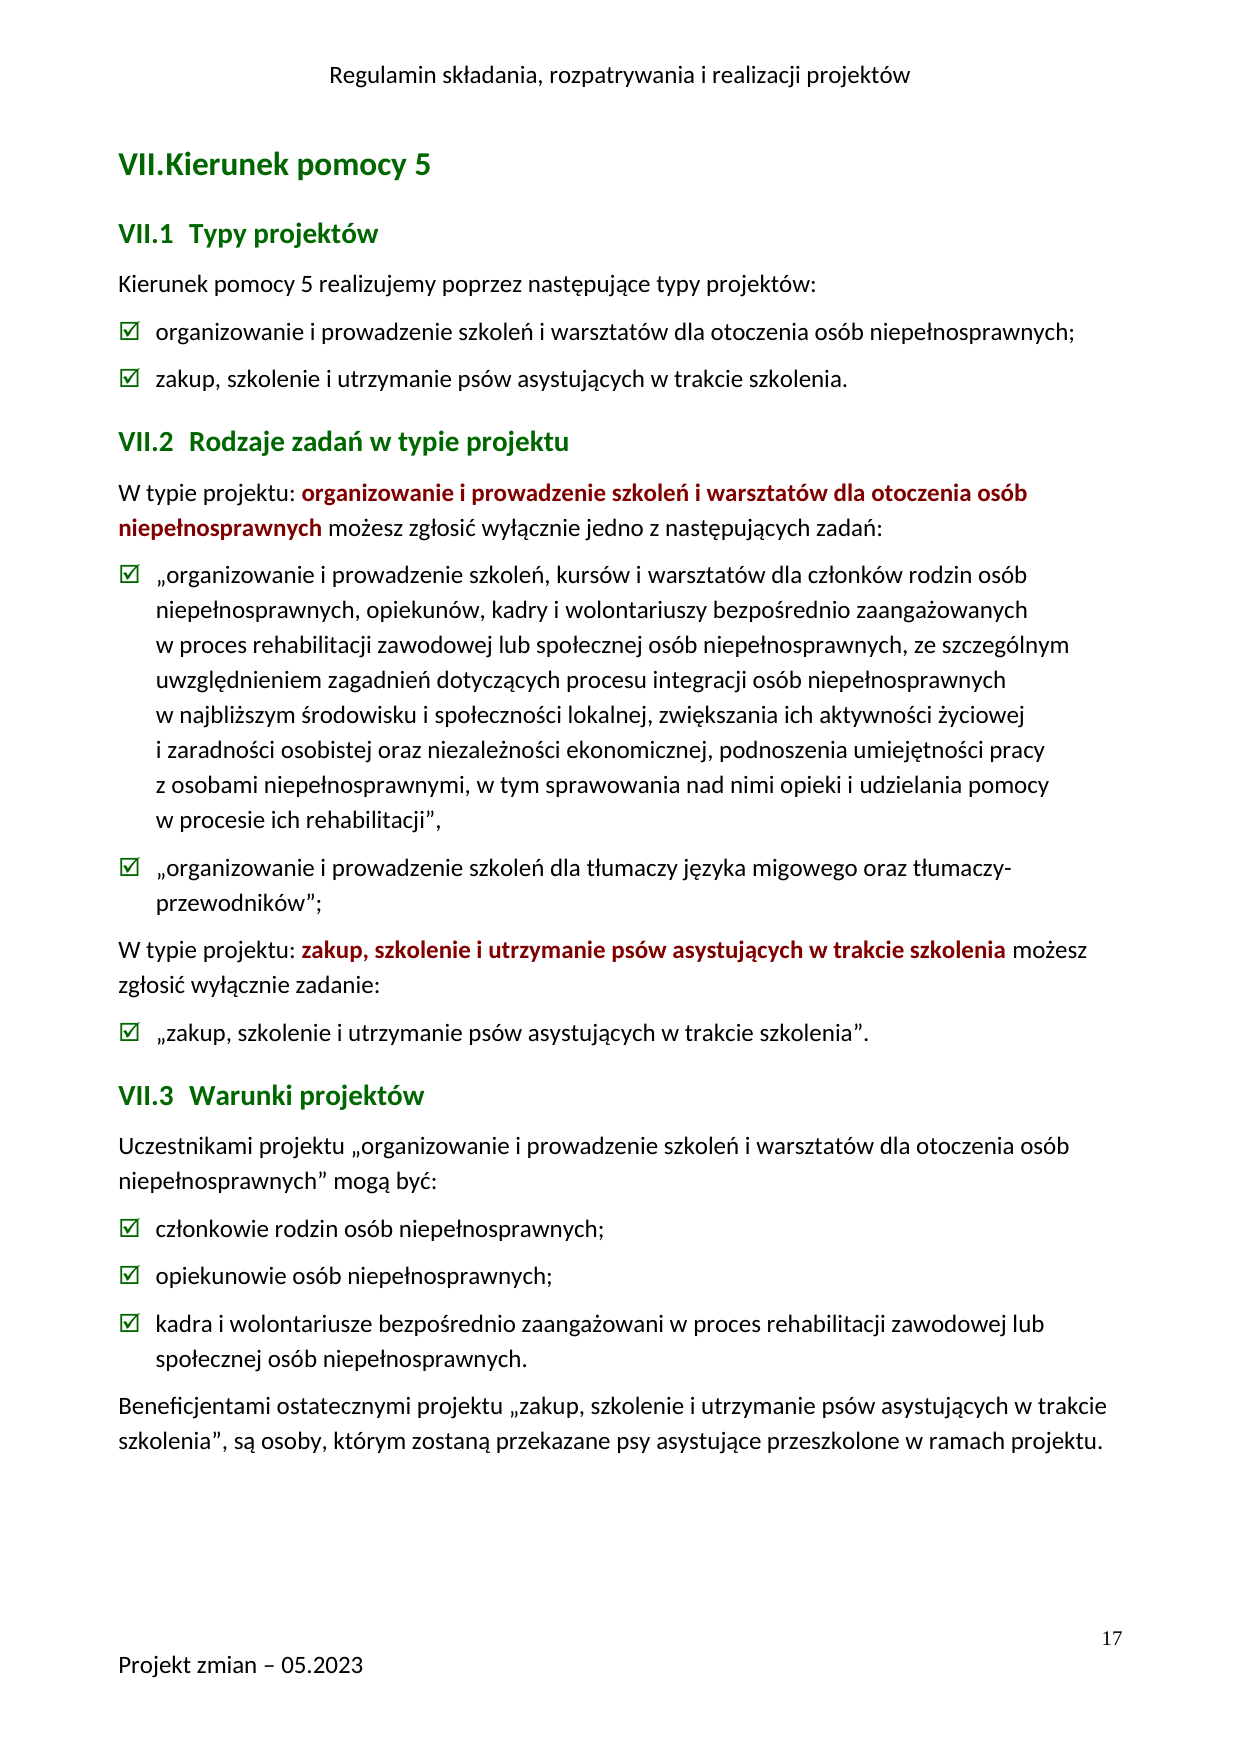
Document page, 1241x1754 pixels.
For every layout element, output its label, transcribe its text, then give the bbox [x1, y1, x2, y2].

list opiekunowie osób niepełnosprawnych; [118, 1260, 1122, 1291]
subtitle VII.1 Typy projektów [118, 215, 1122, 251]
list zakup, szkolenie i utrzymanie psów asystujących w trakcie szkolenia. [118, 363, 1122, 394]
text Beneficjentami ostatecznymi projektu „zakup, szkolenie i utrzymanie psów asystujących w trakcie szkolenia”, są osoby, którym zostaną przekazane psy asystujące przeszkolone w ramach projektu. [118, 1390, 1122, 1456]
subtitle VII.2 Rodzaje zadań w typie projektu [118, 423, 1122, 459]
list „zakup, szkolenie i utrzymanie psów asystujących w trakcie szkolenia”. [118, 1017, 1122, 1047]
subtitle Kierunek pomocy 5 [118, 143, 1122, 184]
text Uczestnikami projektu „organizowanie i prowadzenie szkoleń i warsztatów dla otoczenia osób niepełnosprawnych” mogą być: [118, 1130, 1122, 1196]
text W typie projektu: zakup, szkolenie i utrzymanie psów asystujących w trakcie szkolenia możesz zgłosić wyłącznie zadanie: [118, 934, 1122, 1000]
list „organizowanie i prowadzenie szkoleń dla tłumaczy języka migowego oraz tłumaczy-przewodników”; [118, 852, 1122, 917]
list organizowanie i prowadzenie szkoleń i warsztatów dla otoczenia osób niepełnosprawnych; [118, 316, 1122, 346]
list kadra i wolontariusze bezpośrednio zaangażowani w proces rehabilitacji zawodowej lub społecznej osób niepełnosprawnych. [118, 1308, 1122, 1373]
text W typie projektu: organizowanie i prowadzenie szkoleń i warsztatów dla otoczenia osób niepełnosprawnych możesz zgłosić wyłącznie jedno z następujących zadań: [118, 477, 1122, 542]
list „organizowanie i prowadzenie szkoleń, kursów i warsztatów dla członków rodzin osób niepełnosprawnych, opiekunów, kadry i wolontariuszy bezpośrednio zaangażowanych w proces rehabilitacji zawodowej lub społecznej osób niepełnosprawnych, ze szczególnym uwzględnieniem zagadnień dotyczących procesu integracji osób niepełnosprawnych w najbliższym środowisku i społeczności lokalnej, zwiększania ich aktywności życiowej i zaradności osobistej oraz niezależności ekonomicznej, podnoszenia umiejętności pracy z osobami niepełnosprawnymi, w tym sprawowania nad nimi opieki i udzielania pomocy w procesie ich rehabilitacji”, [118, 559, 1122, 835]
subtitle VII.3 Warunki projektów [118, 1077, 1122, 1112]
list członkowie rodzin osób niepełnosprawnych; [118, 1213, 1122, 1243]
text Kierunek pomocy 5 realizujemy poprzez następujące typy projektów: [118, 268, 1122, 299]
